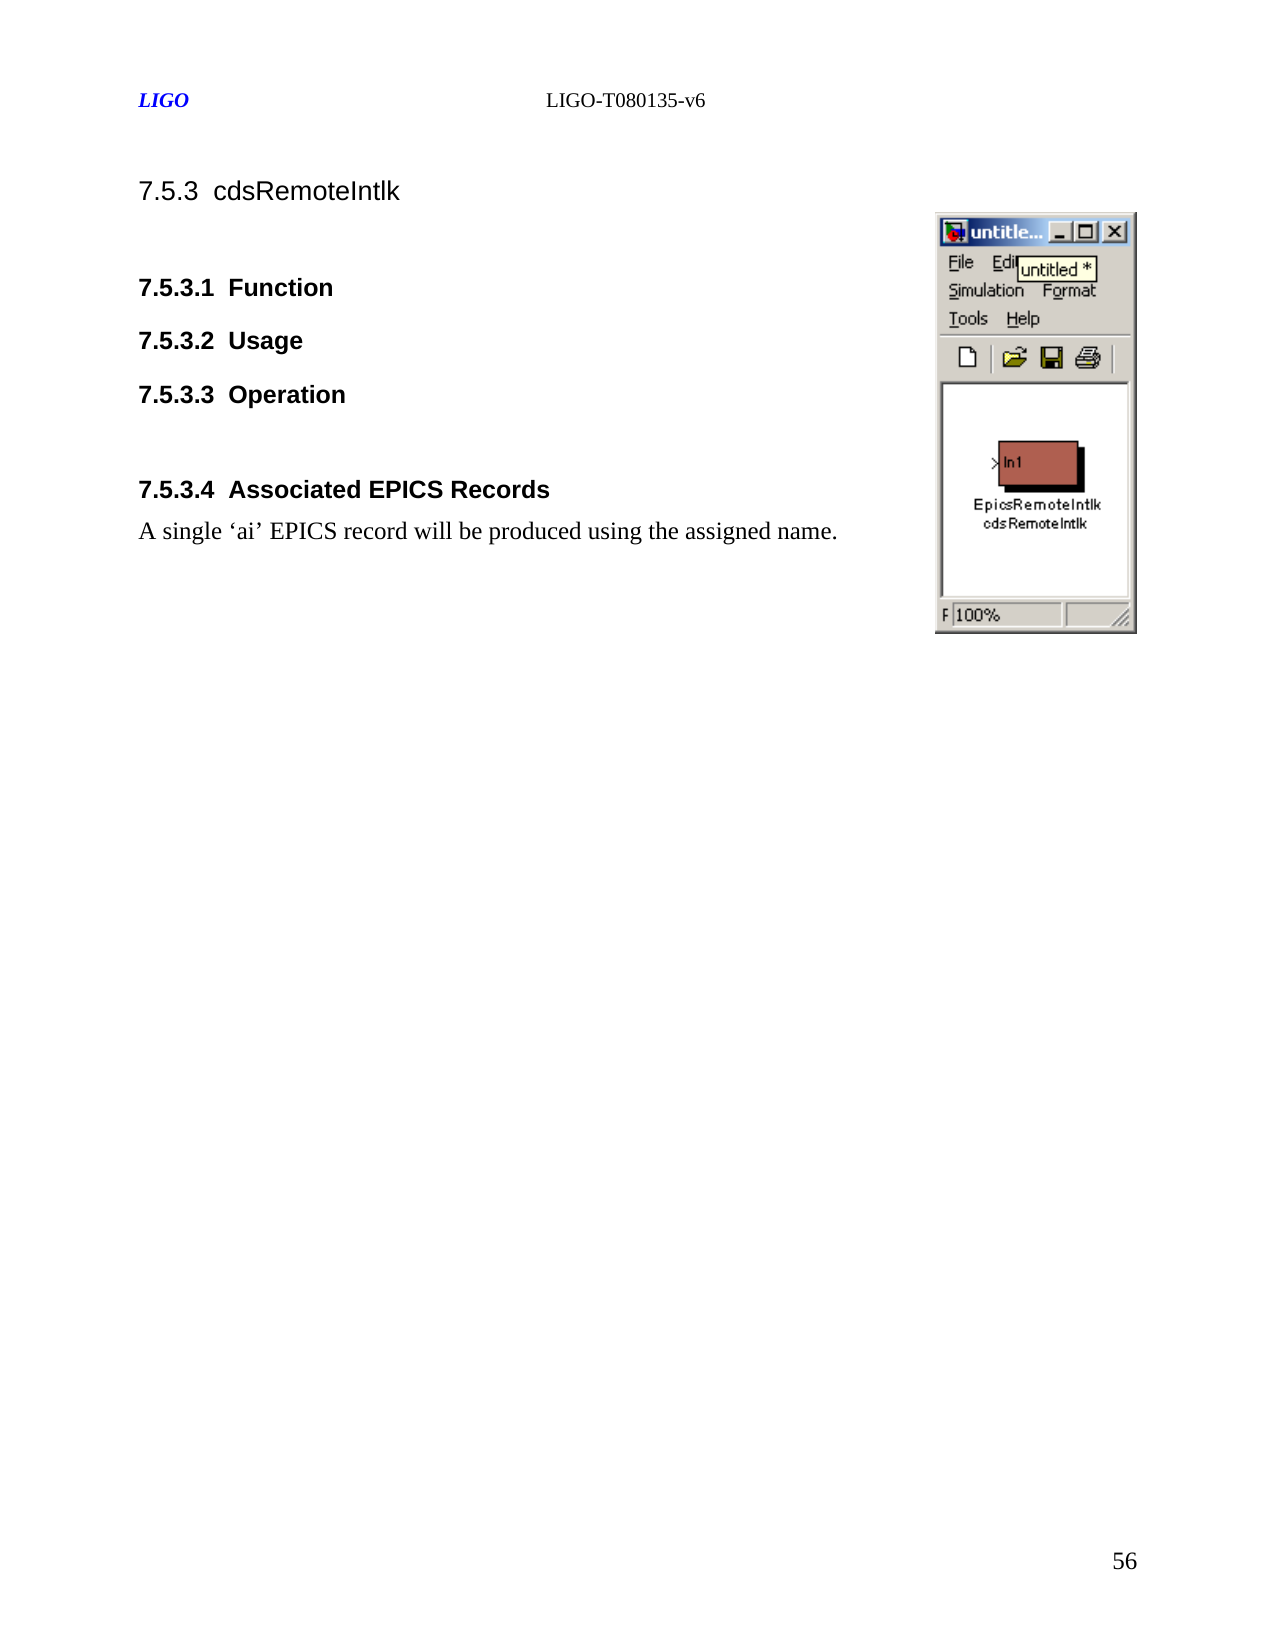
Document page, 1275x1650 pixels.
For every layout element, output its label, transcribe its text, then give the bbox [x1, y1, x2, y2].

subtitle Function [138, 272, 935, 301]
subtitle cdsRemoteIntlk [138, 175, 1137, 206]
subtitle Usage [138, 326, 935, 355]
text A single ‘ai’ EPICS record will be produced using the assigned name. [138, 516, 935, 545]
subtitle Operation [138, 380, 935, 409]
subtitle Associated EPICS Records [138, 475, 935, 504]
picture [935, 212, 1137, 634]
